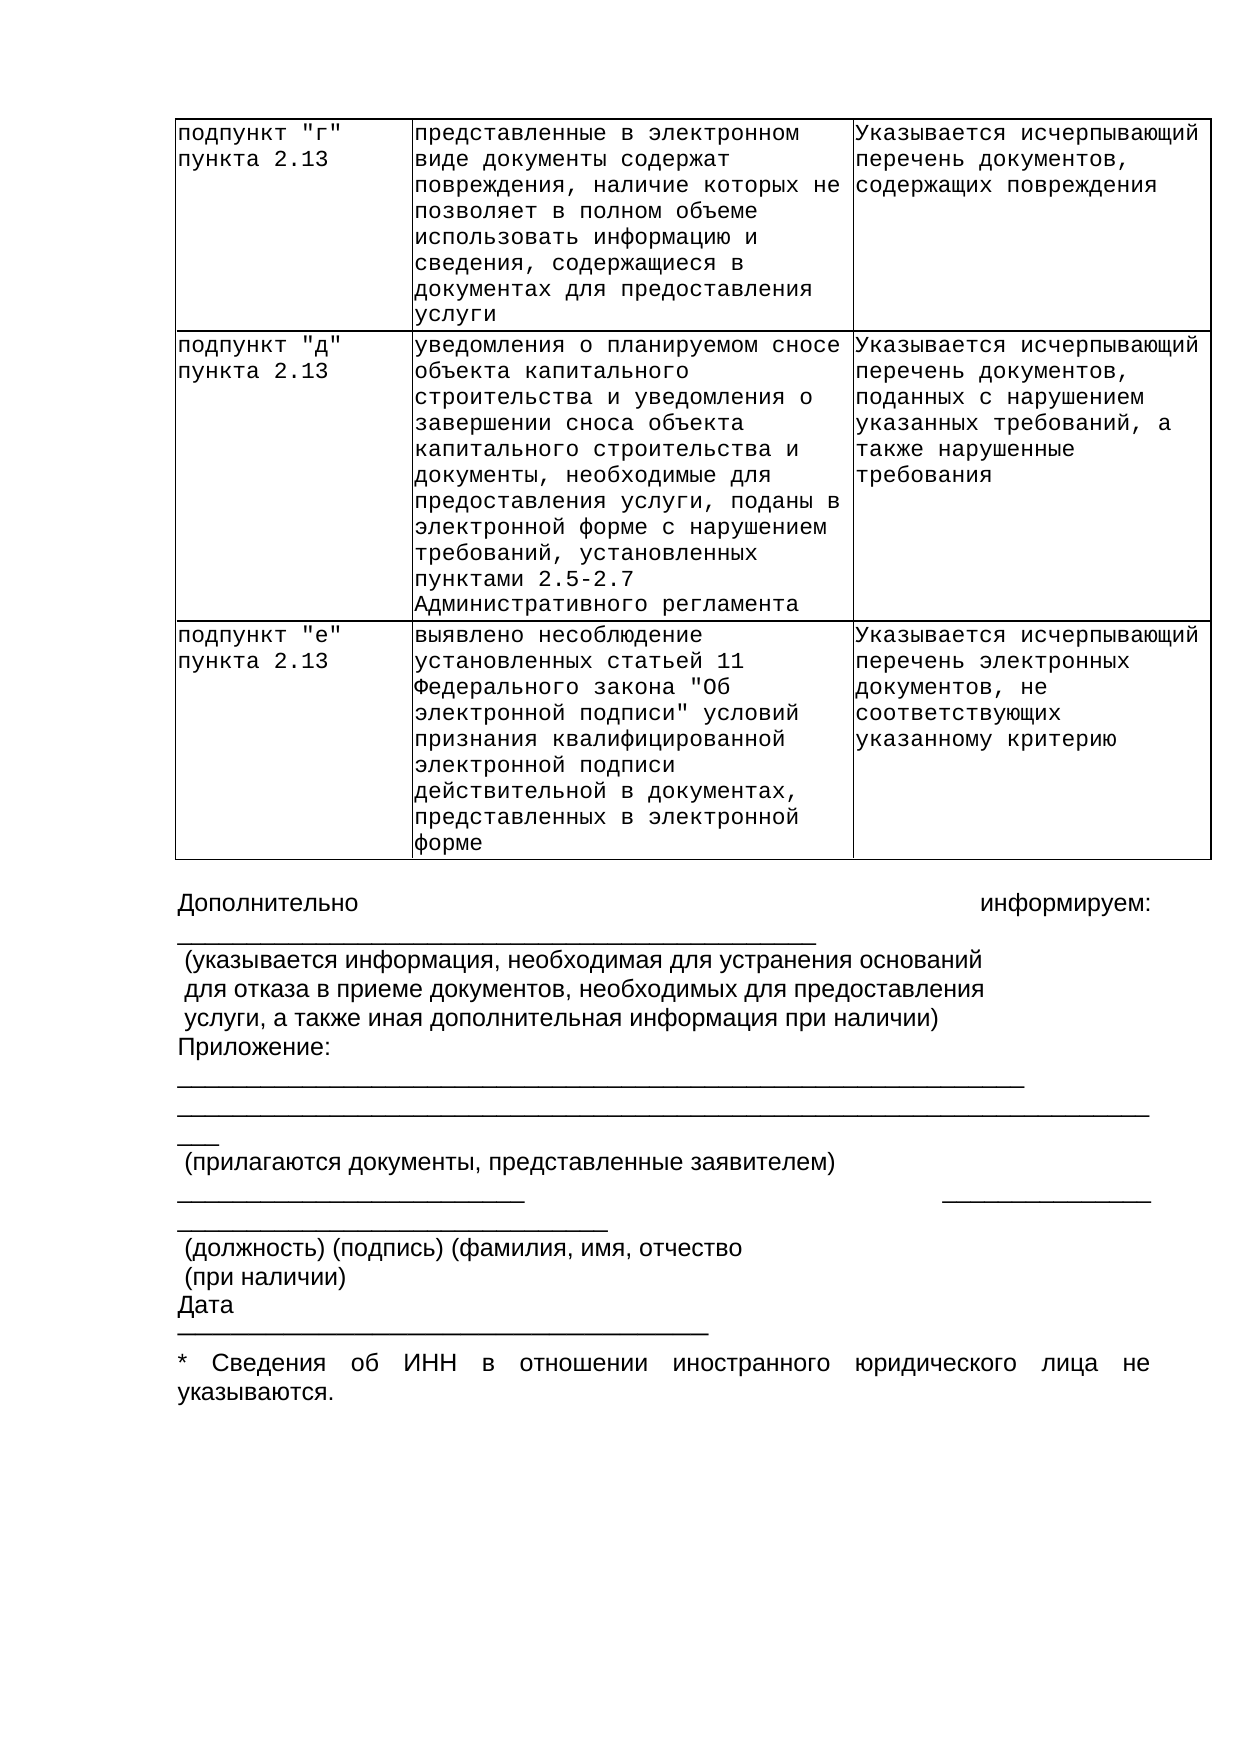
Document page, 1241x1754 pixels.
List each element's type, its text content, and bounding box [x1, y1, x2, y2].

text _________________________________________________________________________ [177, 1089, 1152, 1147]
text (должность) (подпись) (фамилия, имя, отчество [177, 1233, 1152, 1262]
text (прилагаются документы, представленные заявителем) [177, 1147, 1152, 1176]
table_cell подпункт "д" пункта 2.13 [176, 331, 412, 620]
text Дополнительно информируем: ______________________________________________ [177, 888, 1152, 946]
text ────────────────────────────── [177, 1319, 1152, 1348]
table_cell Указывается исчерпывающий перечень электронных документов, не соответствующих указанному критерию [854, 622, 1210, 858]
text для отказа в приеме документов, необходимых для предоставления [177, 974, 1152, 1003]
text услуги, а также иная дополнительная информация при наличии) [177, 1003, 1152, 1032]
table_cell Указывается исчерпывающий перечень документов, поданных с нарушением указанных требований, а также нарушенные требования [854, 332, 1210, 620]
table_cell представленные в электронном виде документы содержат повреждения, наличие которых не позволяет в полном объеме использовать информацию и сведения, содержащиеся в документах для предоставления услуги [413, 120, 853, 330]
table_cell подпункт "г" пункта 2.13 [176, 120, 412, 330]
text * Сведения об ИНН в отношении иностранного юридического лица не указываются. [177, 1348, 1152, 1406]
text _________________________ _______________ _______________________________ [177, 1176, 1152, 1233]
table_cell уведомления о планируемом сносе объекта капитального строительства и уведомления о завершении сноса объекта капитального строительства и документы, необходимые для предоставления услуги, поданы в электронной форме с нарушением требований, установленных пунктами 2.5-2.7 Административного регламента [413, 332, 853, 620]
table_cell Указывается исчерпывающий перечень документов, содержащих повреждения [854, 120, 1210, 330]
table_cell подпункт "е" пункта 2.13 [176, 621, 412, 858]
table_cell выявлено несоблюдение установленных статьей 11 Федерального закона "Об электронной подписи" условий признания квалифицированной электронной подписи действительной в документах, представленных в электронной форме [413, 622, 853, 858]
text (указывается информация, необходимая для устранения оснований [177, 946, 1152, 974]
text Дата [177, 1291, 1152, 1319]
text (при наличии) [177, 1262, 1152, 1291]
text Приложение: _____________________________________________________________ [177, 1032, 1152, 1089]
